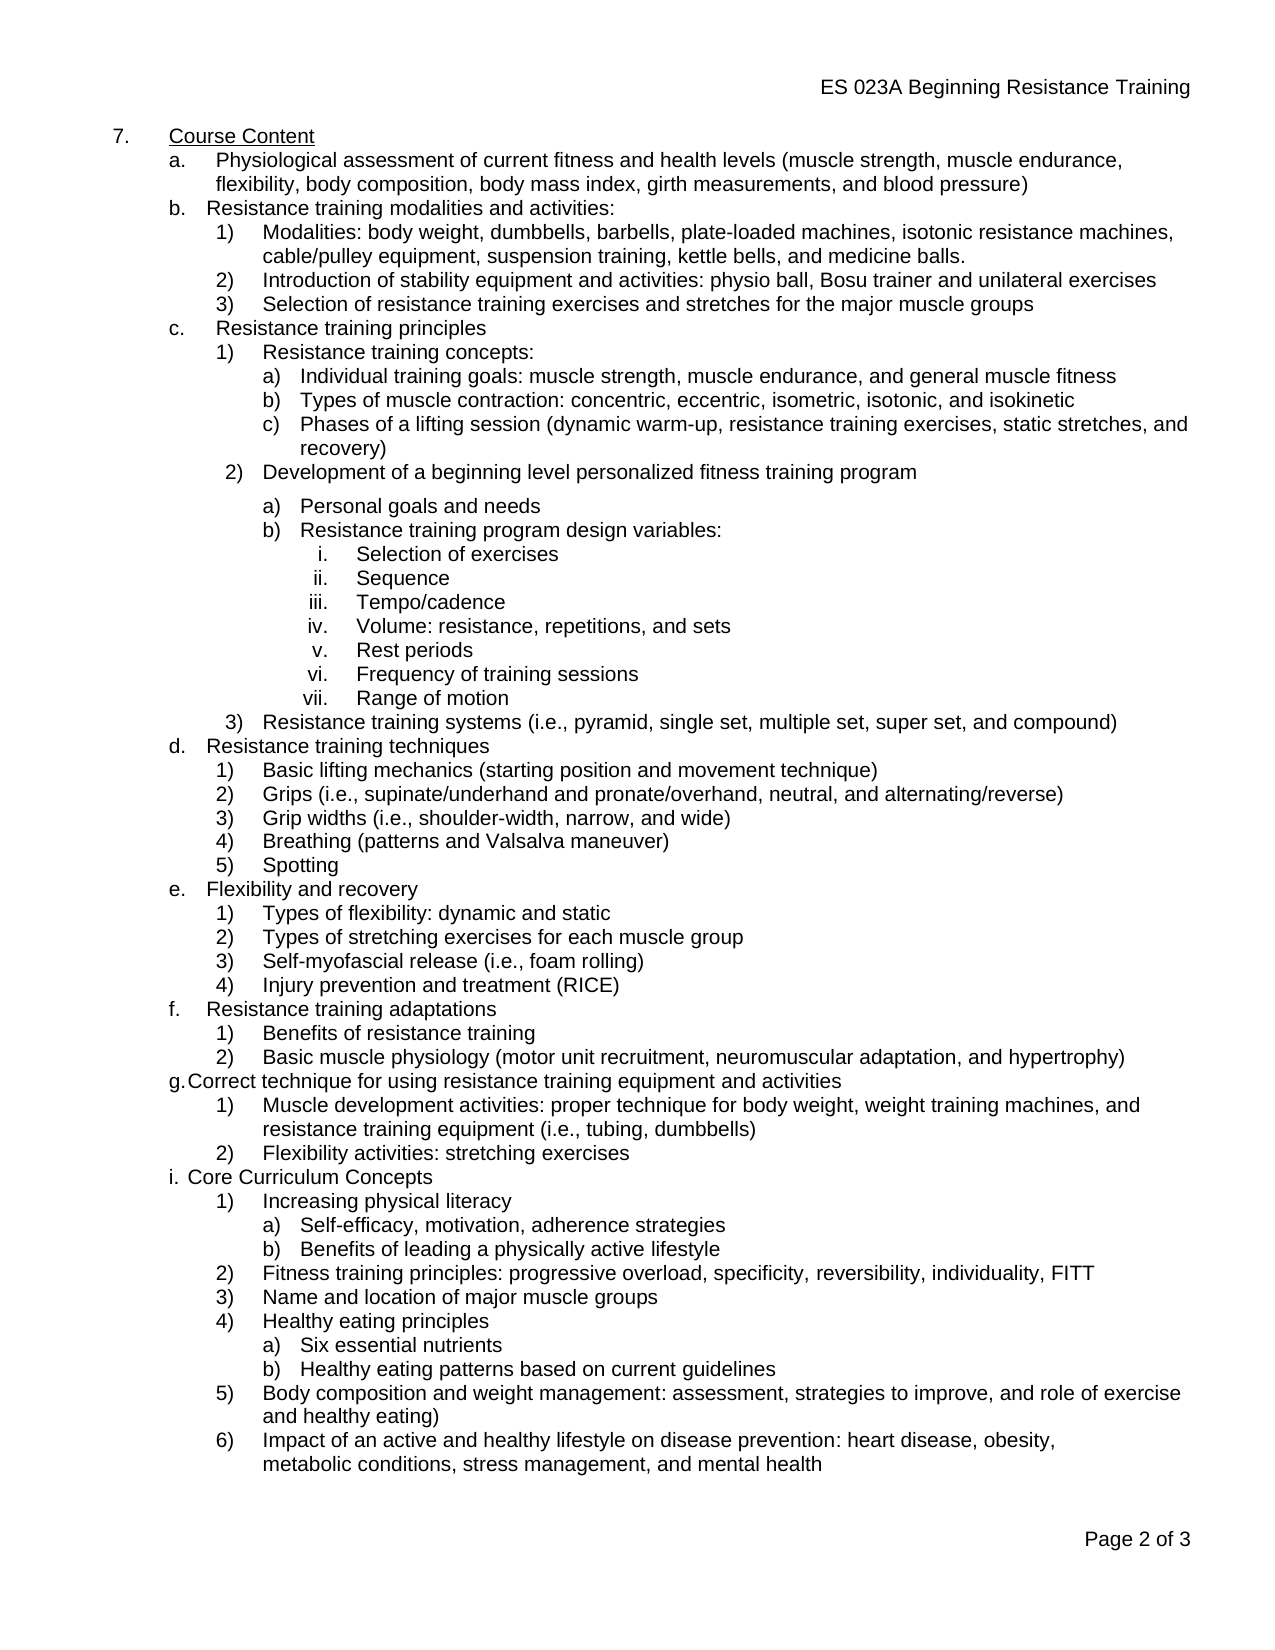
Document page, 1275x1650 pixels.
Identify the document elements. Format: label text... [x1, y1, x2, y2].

list Course Content [112, 123, 1191, 148]
list Resistance training concepts: [216, 340, 1191, 364]
list Self-myofascial release (i.e., foam rolling) [216, 949, 1191, 973]
list Frequency of training sessions [328, 662, 1191, 686]
list Resistance training systems (i.e., pyramid, single set, multiple set, super set, and compound) [225, 709, 1191, 733]
list Body composition and weight management: assessment, strategies to improve, and role of exercise and healthy eating) [216, 1380, 1191, 1428]
list Volume: resistance, repetitions, and sets [328, 614, 1191, 638]
list Benefits of resistance training [216, 1021, 1191, 1045]
list Breathing (patterns and Valsalva maneuver) [216, 829, 1191, 853]
list Grip widths (i.e., shoulder-width, narrow, and wide) [216, 805, 1191, 829]
list Modalities: body weight, dumbbells, barbells, plate-loaded machines, isotonic resistance machines, cable/pulley equipment, suspension training, kettle bells, and medicine balls. [216, 220, 1191, 268]
list Physiological assessment of current fitness and health levels (muscle strength, muscle endurance, flexibility, body composition, body mass index, girth measurements, and blood pressure) [169, 148, 1191, 196]
list Flexibility and recovery [169, 877, 1191, 901]
list Selection of exercises [328, 542, 1191, 566]
list Selection of resistance training exercises and stretches for the major muscle groups [216, 292, 1191, 316]
list Increasing physical literacy [216, 1189, 1191, 1213]
list Introduction of stability equipment and activities: physio ball, Bosu trainer and unilateral exercises [216, 268, 1191, 292]
list Phases of a lifting session (dynamic warm-up, resistance training exercises, static stretches, and recovery) [262, 412, 1191, 459]
list Resistance training modalities and activities: [169, 196, 1191, 220]
list Name and location of major muscle groups [216, 1284, 1191, 1308]
list Six essential nutrients [262, 1332, 1191, 1356]
list Healthy eating principles [216, 1308, 1191, 1332]
list Resistance training principles [169, 316, 1191, 340]
list Impact of an active and healthy lifestyle on disease prevention: heart disease, obesity, metabolic conditions, stress management, and mental health [216, 1428, 1191, 1476]
list Healthy eating patterns based on current guidelines [262, 1356, 1191, 1380]
list Types of muscle contraction: concentric, eccentric, isometric, isotonic, and isokinetic [262, 388, 1191, 412]
list Correct technique for using resistance training equipment and activities [169, 1069, 1191, 1093]
list Types of stretching exercises for each muscle group [216, 925, 1191, 949]
list Fitness training principles: progressive overload, specificity, reversibility, individuality, FITT [216, 1261, 1191, 1284]
list Benefits of leading a physically active lifestyle [262, 1237, 1191, 1261]
list Core Curriculum Concepts [169, 1165, 1191, 1189]
list Tempo/cadence [328, 590, 1191, 614]
list Basic muscle physiology (motor unit recruitment, neuromuscular adaptation, and hypertrophy) [216, 1045, 1191, 1069]
list Resistance training techniques [169, 733, 1191, 757]
list Basic lifting mechanics (starting position and movement technique) [216, 757, 1191, 781]
list Development of a beginning level personalized fitness training program [225, 459, 1191, 483]
list Types of flexibility: dynamic and static [216, 901, 1191, 925]
list Sequence [328, 566, 1191, 590]
list Self-efficacy, motivation, adherence strategies [262, 1213, 1191, 1237]
list Rest periods [328, 638, 1191, 662]
list Muscle development activities: proper technique for body weight, weight training machines, and resistance training equipment (i.e., tubing, dumbbells) [216, 1093, 1191, 1141]
list Resistance training program design variables: [262, 518, 1191, 542]
list Range of motion [328, 686, 1191, 709]
list Grips (i.e., supinate/underhand and pronate/overhand, neutral, and alternating/reverse) [216, 781, 1191, 805]
list Resistance training adaptations [169, 997, 1191, 1021]
list Flexibility activities: stretching exercises [216, 1141, 1191, 1165]
list Spotting [216, 853, 1191, 877]
list Injury prevention and treatment (RICE) [216, 973, 1191, 997]
list Individual training goals: muscle strength, muscle endurance, and general muscle fitness [262, 364, 1191, 388]
list Personal goals and needs [262, 494, 1191, 518]
